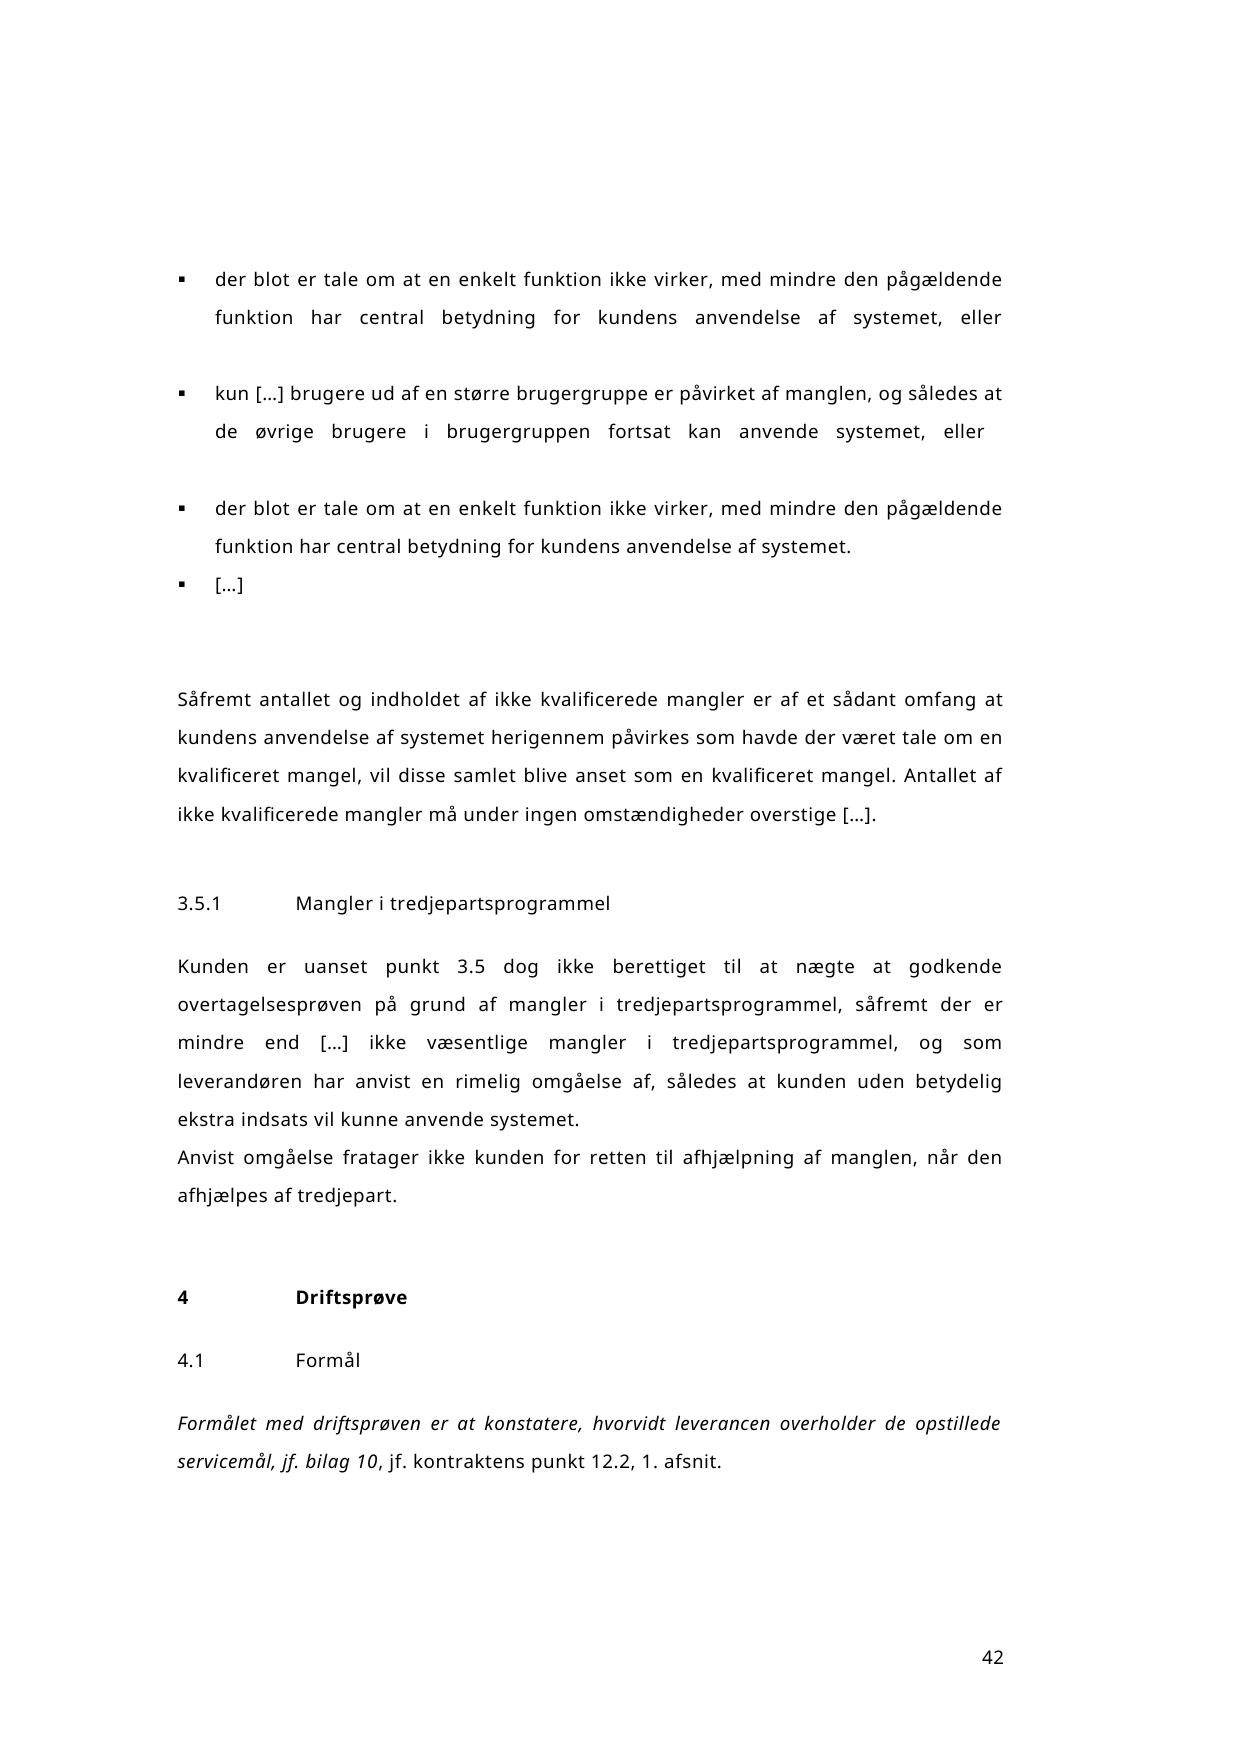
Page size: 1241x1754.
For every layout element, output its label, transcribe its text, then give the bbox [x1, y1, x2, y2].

text Kunden er uanset punkt 3.5 dog ikke berettiget til at nægte at godkende overtagelsesprøven på grund af mangler i tredjepartsprogrammel, såfremt der er mindre end […] ikke væsentlige mangler i tredjepartsprogrammel, og som leverandøren har anvist en rimelig omgåelse af, således at kunden uden betydelig ekstra indsats vil kunne anvende systemet. [177, 953, 1004, 1132]
list der blot er tale om at en enkelt funktion ikke virker, med mindre den pågældende funktion har central betydning for kundens anvendelse af systemet, eller [177, 266, 1004, 368]
text Såfremt antallet og indholdet af ikke kvalificerede mangler er af et sådant omfang at kundens anvendelse af systemet herigennem påvirkes som havde der været tale om en kvalificeret mangel, vil disse samlet blive anset som en kvalificeret mangel. Antallet af ikke kvalificerede mangler må under ingen omstændigheder overstige […]. [177, 686, 1004, 827]
subtitle Driftsprøve [177, 1284, 1004, 1309]
list der blot er tale om at en enkelt funktion ikke virker, med mindre den pågældende funktion har central betydning for kundens anvendelse af systemet. [177, 495, 1004, 559]
subtitle Mangler i tredjepartsprogrammel [177, 890, 1004, 916]
text Anvist omgåelse fratager ikke kunden for retten til afhjælpning af manglen, når den afhjælpes af tredjepart. [177, 1144, 1004, 1208]
text Formålet med driftsprøven er at konstatere, hvorvidt leverancen overholder de opstillede servicemål, jf. bilag 10, jf. kontraktens punkt 12.2, 1. afsnit. [177, 1411, 1004, 1474]
list […] [177, 572, 1004, 597]
list kun […] brugere ud af en større brugergruppe er påvirket af manglen, og således at de øvrige brugere i brugergruppen fortsat kan anvende systemet, eller [177, 381, 1004, 482]
subtitle Formål [177, 1347, 1004, 1373]
